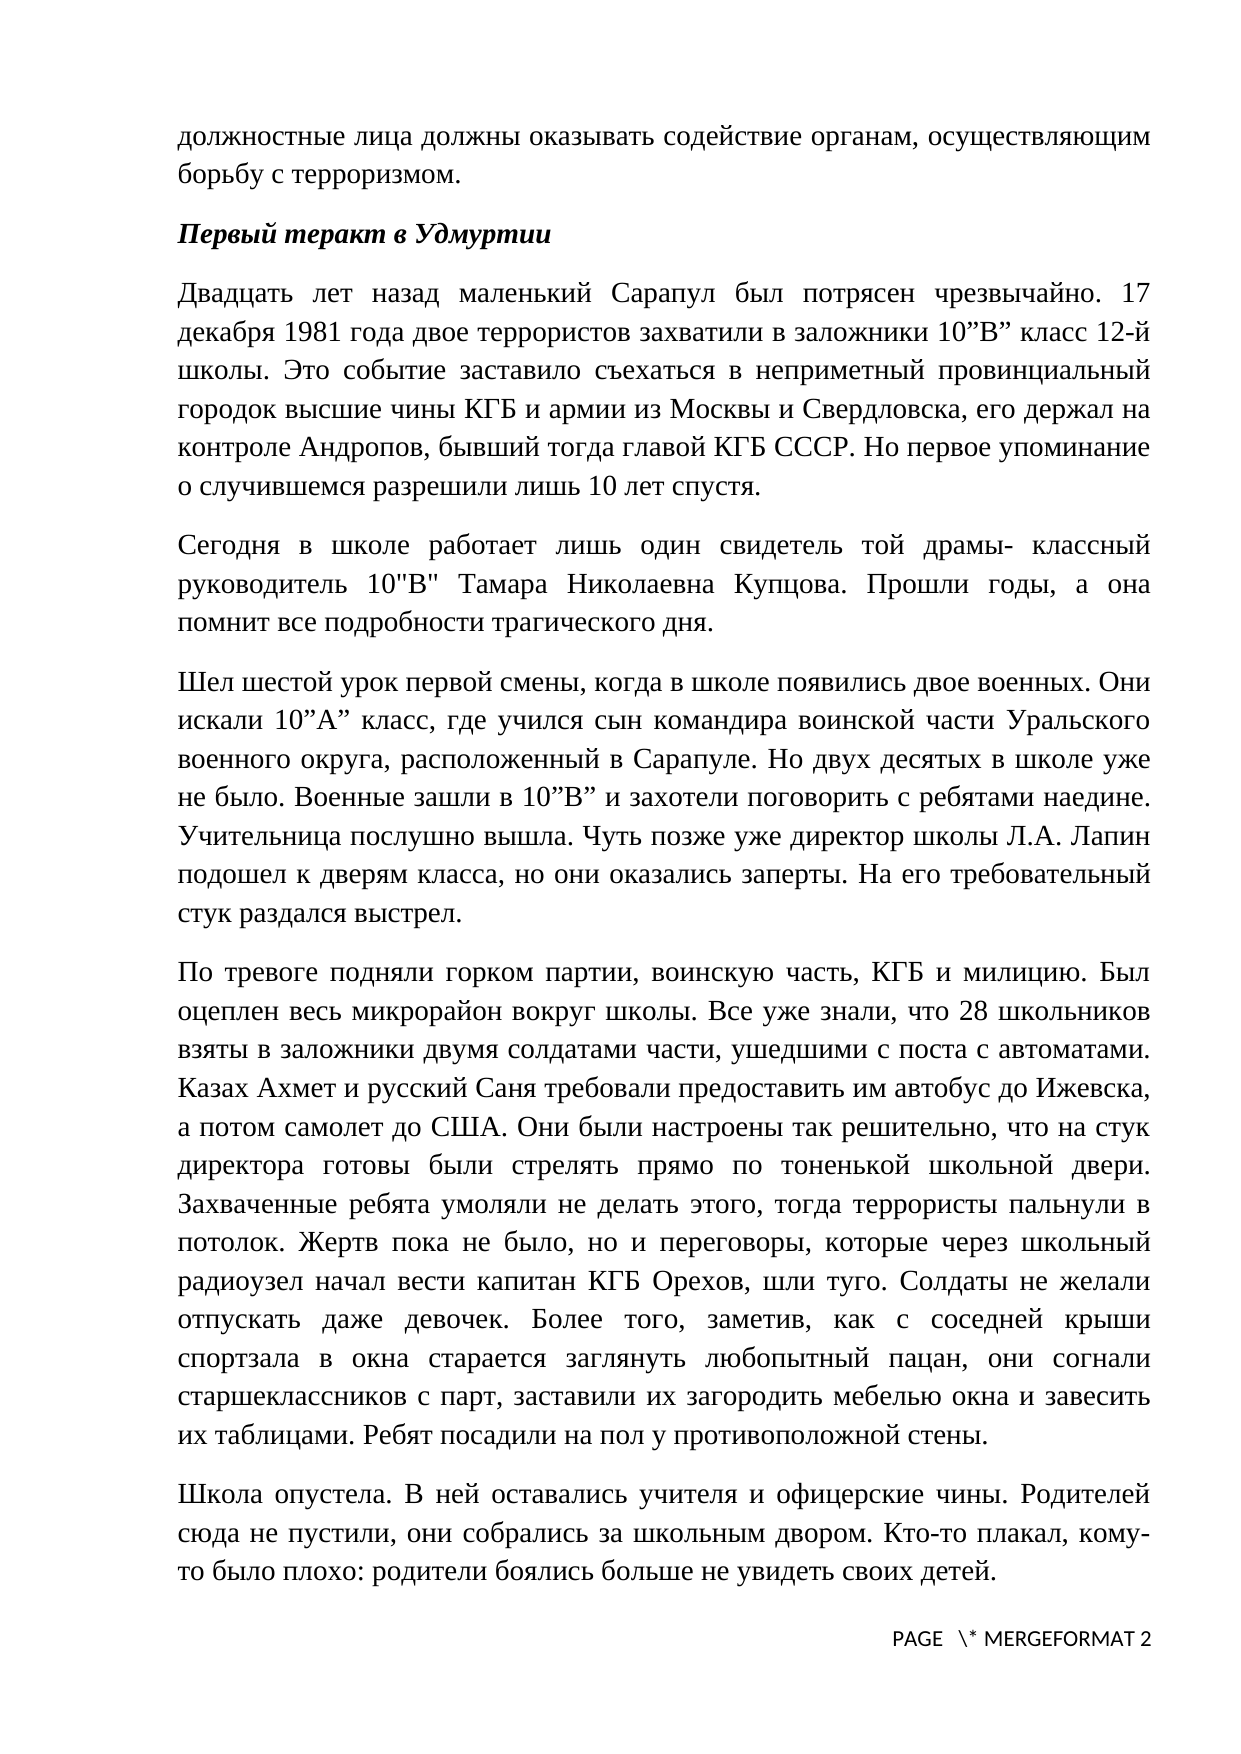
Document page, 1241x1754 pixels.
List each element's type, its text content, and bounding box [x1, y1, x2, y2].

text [177, 118, 1152, 190]
text Шел шестой урок первой смены, когда в школе появились двое военных. Они искали 10”А” класс, где учился сын командира воинской части Уральского военного округа, расположенный в Сарапуле. Но двух десятых в школе уже не было. Военные зашли в 10”В” и захотели поговорить с ребятами наедине. Учительница послушно вышла. Чуть позже уже директор школы Л.А. Лапин подошел к дверям класса, но они оказались заперты. На его требовательный стук раздался выстрел. [177, 664, 1152, 929]
text Школа опустела. В ней оставались учителя и офицерские чины. Родителей сюда не пустили, они собрались за школьным двором. Кто-то плакал, кому-то было плохо: родители боялись больше не увидеть своих детей. [177, 1476, 1152, 1587]
text По тревоге подняли горком партии, воинскую часть, КГБ и милицию. Был оцеплен весь микрорайон вокруг школы. Все уже знали, что 28 школьников взяты в заложники двумя солдатами части, ушедшими с поста с автоматами. Казах Ахмет и русский Саня требовали предоставить им автобус до Ижевска, а потом самолет до США. Они были настроены так решительно, что на стук директора готовы были стрелять прямо по тоненькой школьной двери. Захваченные ребята умоляли не делать этого, тогда террористы пальнули в потолок. Жертв пока не было, но и переговоры, которые через школьный радиоузел начал вести капитан КГБ Орехов, шли туго. Солдаты не желали отпускать даже девочек. Более того, заметив, как с соседней крыши спортзала в окна старается заглянуть любопытный пацан, они согнали старшеклассников с парт, заставили их загородить мебелью окна и завесить их таблицами. Ребят посадили на пол у противоположной стены. [177, 954, 1152, 1451]
text Первый теракт в Удмуртии [177, 216, 1152, 249]
text Двадцать лет назад маленький Сарапул был потрясен чрезвычайно. 17 декабря 1981 года двое террористов захватили в заложники 10”В” класс 12-й школы. Это событие заставило съехаться в неприметный провинциальный городок высшие чины КГБ и армии из Москвы и Свердловска, его держал на контроле Андропов, бывший тогда главой КГБ СССР. Но первое упоминание о случившемся разрешили лишь 10 лет спустя. [177, 275, 1152, 502]
text Сегодня в школе работает лишь один свидетель той драмы- классный руководитель 10"В" Тамара Николаевна Купцова. Прошли годы, а она помнит все подробности трагического дня. [177, 527, 1152, 638]
